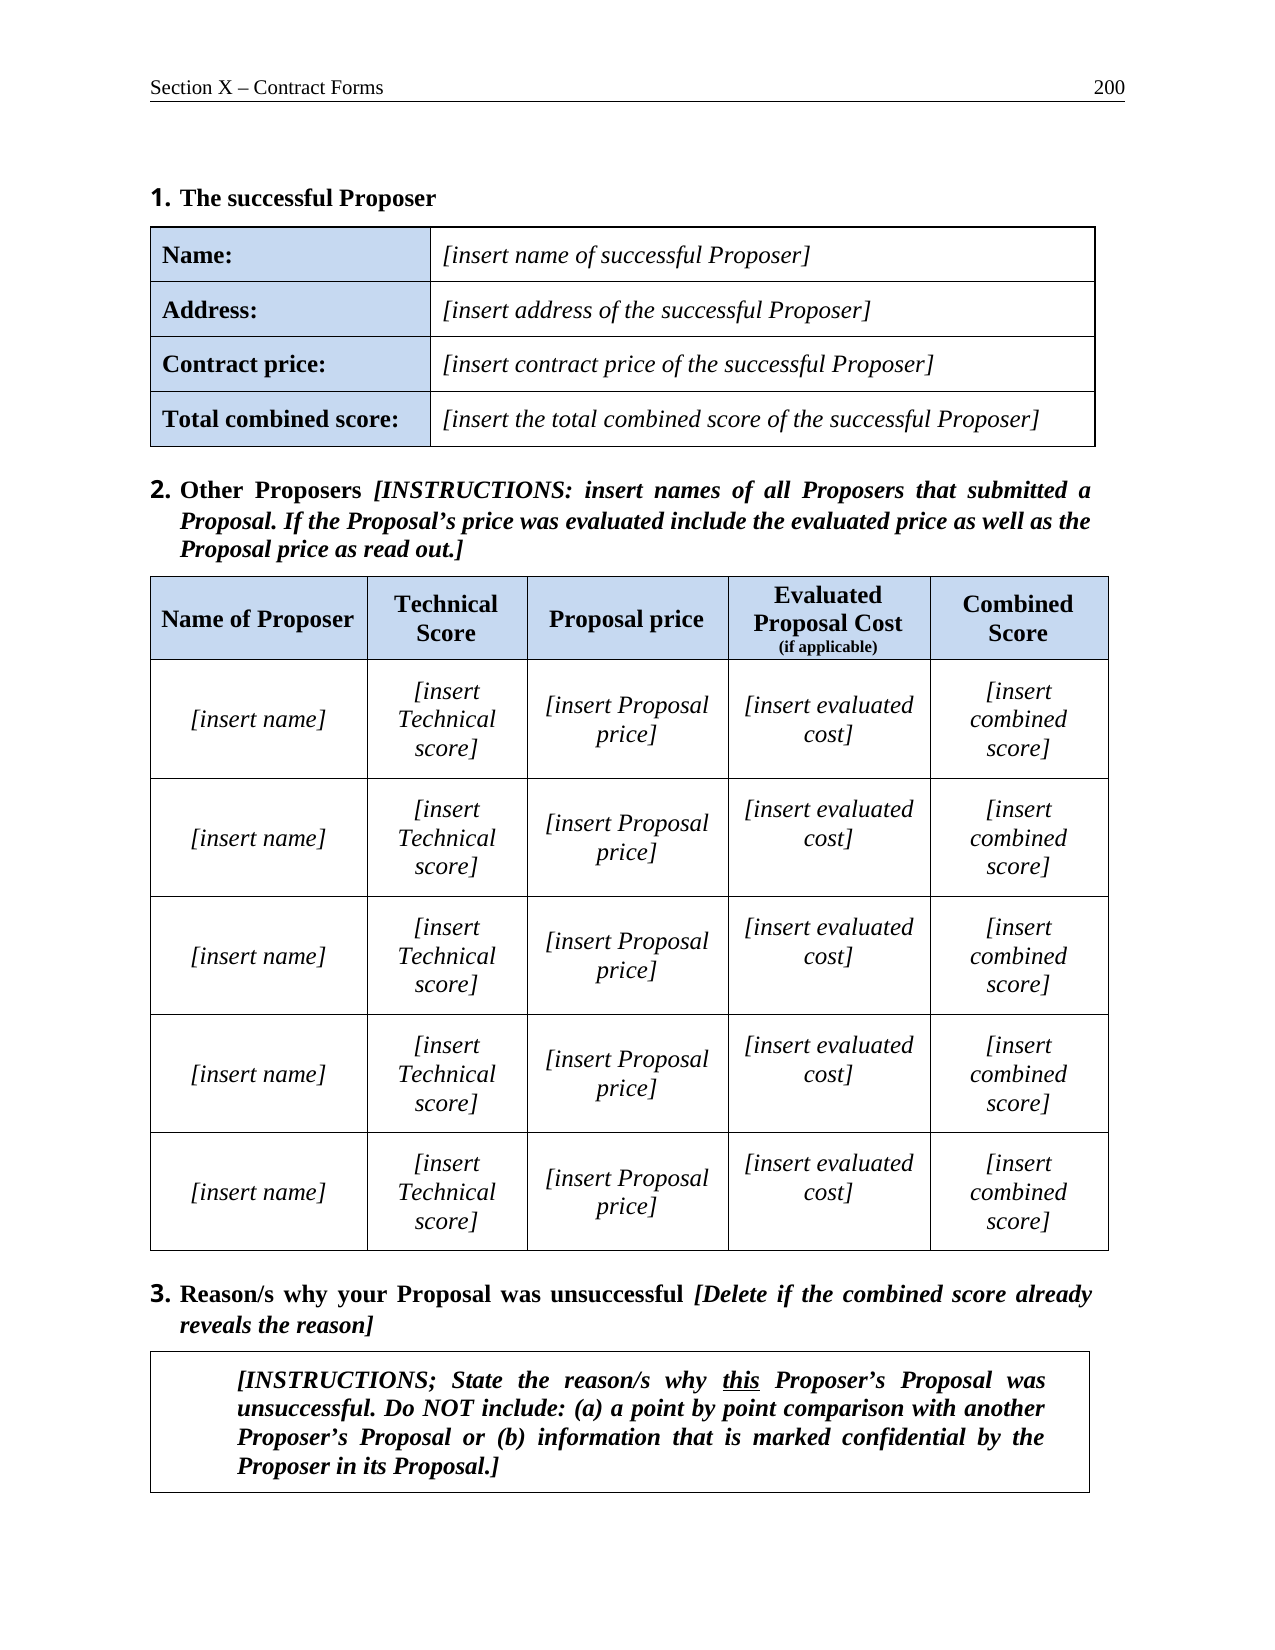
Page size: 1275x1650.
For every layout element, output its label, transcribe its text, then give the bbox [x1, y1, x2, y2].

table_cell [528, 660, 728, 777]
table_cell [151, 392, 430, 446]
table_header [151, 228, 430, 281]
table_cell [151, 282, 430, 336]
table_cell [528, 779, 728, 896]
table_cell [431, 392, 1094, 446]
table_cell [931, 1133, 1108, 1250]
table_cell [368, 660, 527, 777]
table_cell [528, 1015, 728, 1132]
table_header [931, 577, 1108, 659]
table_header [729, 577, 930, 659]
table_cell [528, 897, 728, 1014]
list Reason/s why your Proposal was unsuccessful [Delete if the combined score already reveals the reason] [150, 1276, 1095, 1339]
list Other Proposers [INSTRUCTIONS: insert names of all Proposers that submitted a Proposal. If the Proposal’s price was evaluated include the evaluated price as well as the Proposal price as read out.] [150, 472, 1095, 563]
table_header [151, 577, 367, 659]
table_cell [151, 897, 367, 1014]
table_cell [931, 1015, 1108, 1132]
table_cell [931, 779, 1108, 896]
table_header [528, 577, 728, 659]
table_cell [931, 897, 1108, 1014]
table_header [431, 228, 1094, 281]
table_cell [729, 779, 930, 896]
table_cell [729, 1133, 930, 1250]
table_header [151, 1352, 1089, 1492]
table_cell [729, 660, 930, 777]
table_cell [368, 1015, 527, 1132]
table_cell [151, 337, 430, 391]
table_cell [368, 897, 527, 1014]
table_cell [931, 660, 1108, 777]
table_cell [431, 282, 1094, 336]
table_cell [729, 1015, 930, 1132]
list The successful Proposer [150, 180, 1095, 214]
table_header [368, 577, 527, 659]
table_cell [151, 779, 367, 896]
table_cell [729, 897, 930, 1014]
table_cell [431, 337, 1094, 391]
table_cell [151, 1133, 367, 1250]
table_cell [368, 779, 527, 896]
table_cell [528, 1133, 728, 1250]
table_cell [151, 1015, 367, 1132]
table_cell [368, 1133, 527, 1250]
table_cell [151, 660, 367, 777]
